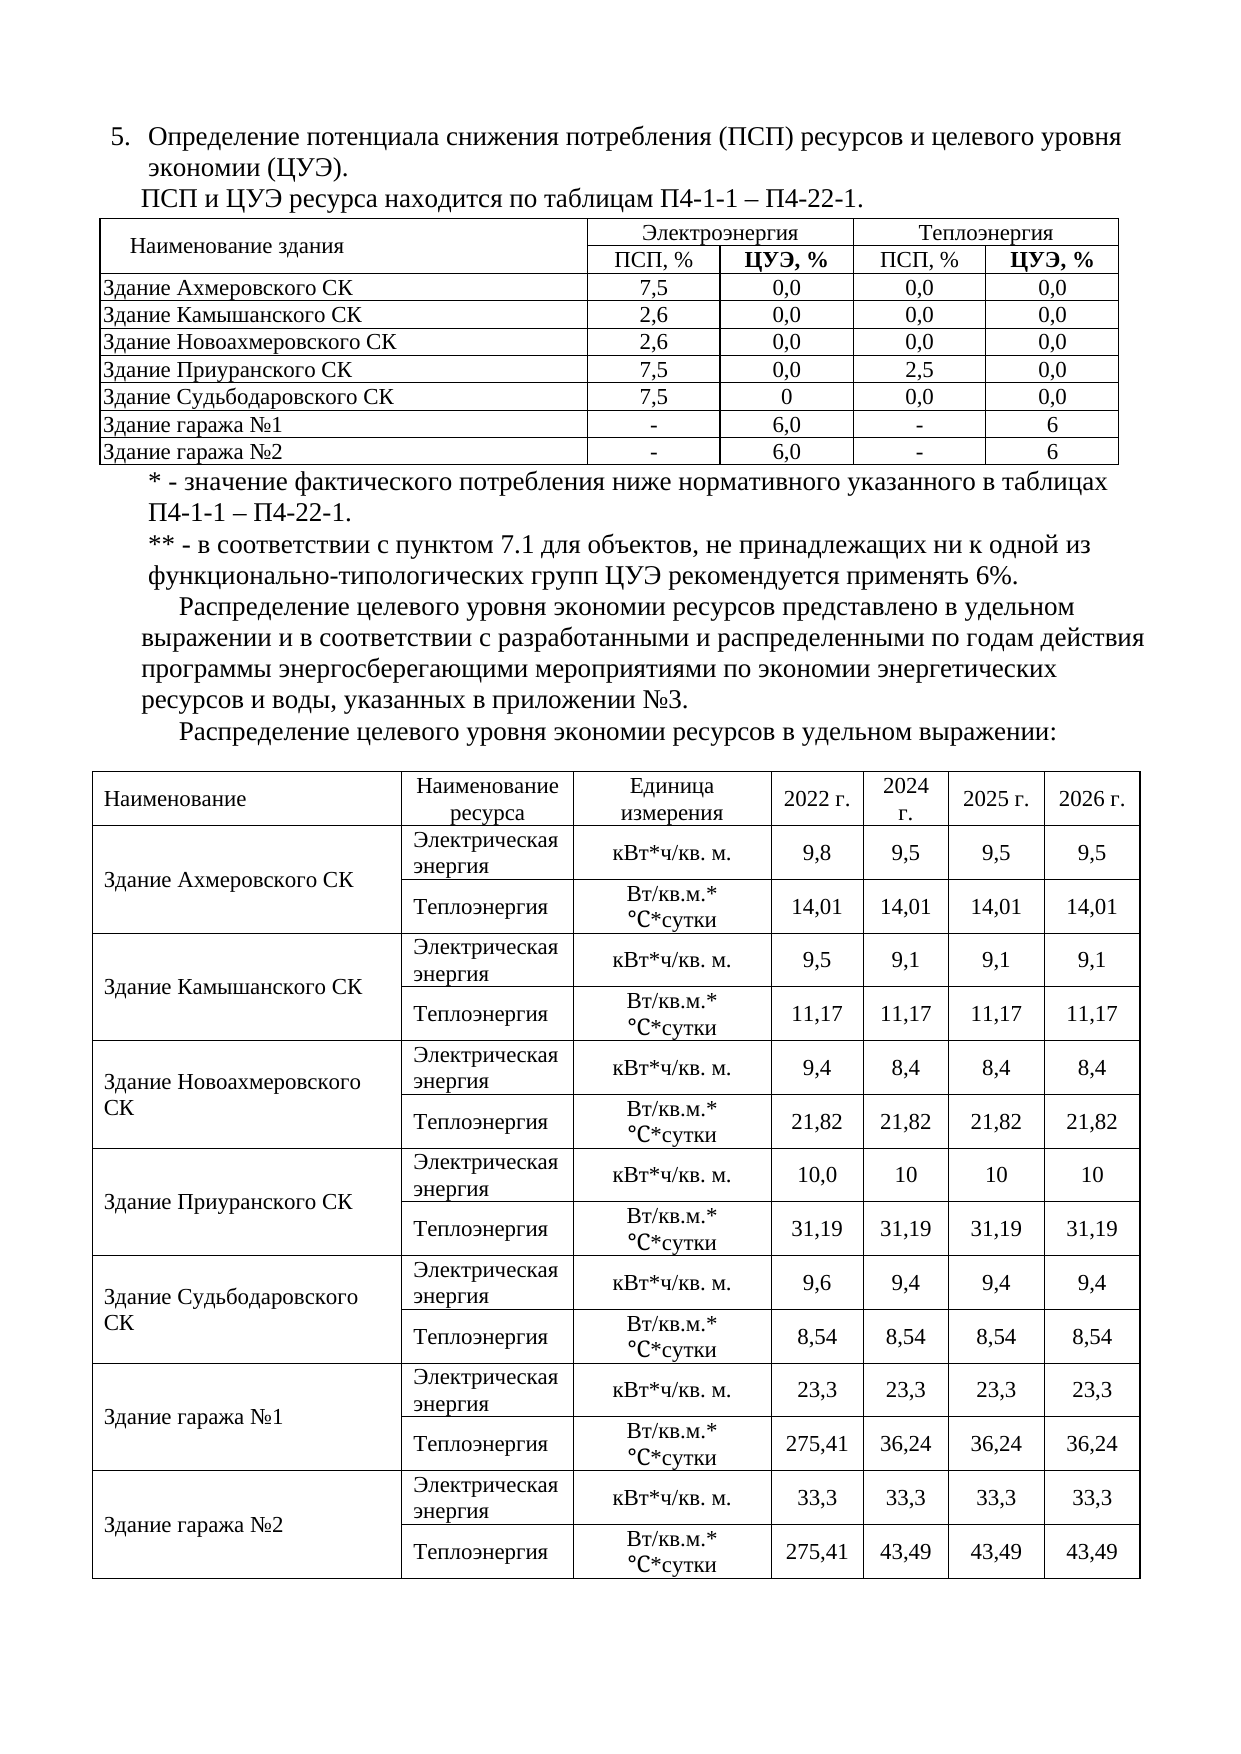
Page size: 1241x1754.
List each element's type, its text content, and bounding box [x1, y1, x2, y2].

table_cell 2,5 [854, 356, 985, 382]
table_cell 36,24 [1045, 1417, 1139, 1470]
table_cell 11,17 [1045, 987, 1139, 1040]
table_cell 14,01 [949, 880, 1044, 932]
table_cell 8,4 [1045, 1041, 1139, 1094]
table_cell 10 [949, 1149, 1044, 1201]
table_cell 36,24 [864, 1417, 948, 1470]
table_cell ЦУЭ, % [721, 246, 853, 273]
table_cell 9,5 [949, 826, 1044, 879]
table_cell Здание Судьбодаровского СК [101, 383, 587, 409]
table_cell - [588, 411, 719, 437]
table_cell Теплоэнергия [402, 1417, 573, 1470]
table_cell 0 [721, 383, 853, 409]
table_cell Здание Новоахмеровского СК [101, 329, 587, 355]
table_cell 9,8 [772, 826, 863, 879]
table_cell 0,0 [854, 274, 985, 300]
table_cell 8,4 [949, 1041, 1044, 1094]
table_cell кВт*ч/кв. м. [574, 1364, 771, 1416]
table_cell 21,82 [949, 1095, 1044, 1147]
table_cell 0,0 [986, 301, 1118, 327]
table_cell 0,0 [721, 356, 853, 382]
table_cell 275,41 [772, 1417, 863, 1470]
table_cell ПСП, % [588, 246, 719, 273]
table_cell 10 [1045, 1149, 1139, 1201]
table_cell 23,3 [949, 1364, 1044, 1416]
table_cell Здание Ахмеровского СК [93, 826, 401, 932]
table_cell 31,19 [772, 1202, 863, 1255]
table_cell Теплоэнергия [402, 880, 573, 932]
text Распределение целевого уровня экономии ресурсов в удельном выражении: [103, 714, 1152, 746]
table_header 2022 г. [772, 772, 863, 825]
table_cell 21,82 [1045, 1095, 1139, 1147]
table_cell Вт/кв.м.*℃*сутки [574, 1525, 771, 1577]
table_cell 9,5 [864, 826, 948, 879]
table_cell 9,4 [864, 1256, 948, 1309]
table_cell Теплоэнергия [402, 1202, 573, 1255]
table_cell Здание Новоахмеровского СК [93, 1041, 401, 1147]
table_cell 0,0 [721, 274, 853, 300]
table_cell 6 [986, 411, 1118, 437]
table_cell 8,54 [949, 1310, 1044, 1362]
table_header 2026 г. [1045, 772, 1139, 825]
table_cell - [588, 438, 719, 464]
table_cell 10,0 [772, 1149, 863, 1201]
table_cell 0,0 [986, 356, 1118, 382]
table_cell 7,5 [588, 356, 719, 382]
table_cell ЦУЭ, % [986, 246, 1118, 273]
table_cell Теплоэнергия [402, 1310, 573, 1362]
table_cell 9,4 [772, 1041, 863, 1094]
table_cell 6,0 [721, 411, 853, 437]
table_cell - [854, 438, 985, 464]
table_cell Электрическая энергия [402, 1041, 573, 1094]
table_header Наименование здания [101, 219, 587, 273]
table_cell 33,3 [864, 1471, 948, 1524]
text ** - в соответствии с пунктом 7.1 для объектов, не принадлежащих ни к одной из функционально-типологических групп ЦУЭ рекомендуется применять 6%. [148, 528, 1152, 590]
table_cell Здание гаража №1 [93, 1364, 401, 1470]
table_header Теплоэнергия [854, 219, 1118, 245]
table_header Единица измерения [574, 772, 771, 825]
table_cell 0,0 [854, 383, 985, 409]
table_cell 33,3 [949, 1471, 1044, 1524]
table_cell 23,3 [864, 1364, 948, 1416]
table_cell 14,01 [772, 880, 863, 932]
table_cell 8,54 [1045, 1310, 1139, 1362]
table_cell 9,5 [772, 934, 863, 986]
table_cell Вт/кв.м.*℃*сутки [574, 1095, 771, 1147]
table_cell 9,4 [949, 1256, 1044, 1309]
table_cell Вт/кв.м.*℃*сутки [574, 1417, 771, 1470]
table_cell 33,3 [1045, 1471, 1139, 1524]
table_cell Электрическая энергия [402, 826, 573, 879]
table_cell Здание гаража №2 [101, 438, 587, 464]
table_cell Здание Судьбодаровского СК [93, 1256, 401, 1362]
table_cell 7,5 [588, 274, 719, 300]
table_cell 23,3 [1045, 1364, 1139, 1416]
table_cell 9,4 [1045, 1256, 1139, 1309]
table_cell 33,3 [772, 1471, 863, 1524]
table_cell Вт/кв.м.*℃*сутки [574, 987, 771, 1040]
table_cell Здание гаража №1 [101, 411, 587, 437]
table_cell Теплоэнергия [402, 987, 573, 1040]
table_cell 21,82 [864, 1095, 948, 1147]
table_cell 9,1 [1045, 934, 1139, 986]
list Определение потенциала снижения потребления (ПСП) ресурсов и целевого уровня экономии (ЦУЭ). [110, 120, 1152, 182]
table_cell Здание Приуранского СК [101, 356, 587, 382]
table_cell 6,0 [721, 438, 853, 464]
table_cell Здание гаража №2 [93, 1471, 401, 1577]
table_cell 31,19 [949, 1202, 1044, 1255]
table_cell кВт*ч/кв. м. [574, 1041, 771, 1094]
table_cell Теплоэнергия [402, 1525, 573, 1577]
table_cell 23,3 [772, 1364, 863, 1416]
table_cell 14,01 [1045, 880, 1139, 932]
table_cell 11,17 [772, 987, 863, 1040]
table_cell Вт/кв.м.*℃*сутки [574, 1310, 771, 1362]
table_cell 0,0 [721, 329, 853, 355]
table_cell 0,0 [986, 383, 1118, 409]
table_cell 8,54 [772, 1310, 863, 1362]
table_header 2025 г. [949, 772, 1044, 825]
table_header Наименование ресурса [402, 772, 573, 825]
table_cell кВт*ч/кв. м. [574, 826, 771, 879]
table_cell кВт*ч/кв. м. [574, 934, 771, 986]
table_cell 21,82 [772, 1095, 863, 1147]
table_cell 0,0 [721, 301, 853, 327]
table_cell 11,17 [864, 987, 948, 1040]
table_cell - [854, 411, 985, 437]
table_cell 6 [986, 438, 1118, 464]
table_cell 36,24 [949, 1417, 1044, 1470]
table_cell кВт*ч/кв. м. [574, 1256, 771, 1309]
table_cell 8,54 [864, 1310, 948, 1362]
table_cell 8,4 [864, 1041, 948, 1094]
table_header Электроэнергия [588, 219, 853, 245]
table_cell 43,49 [949, 1525, 1044, 1577]
table_cell 9,5 [1045, 826, 1139, 879]
table_cell Теплоэнергия [402, 1095, 573, 1147]
table_cell Электрическая энергия [402, 934, 573, 986]
table_cell Электрическая энергия [402, 1256, 573, 1309]
table_cell Электрическая энергия [402, 1364, 573, 1416]
table_cell 11,17 [949, 987, 1044, 1040]
table_cell Здание Приуранского СК [93, 1149, 401, 1255]
table_cell Вт/кв.м.*℃*сутки [574, 880, 771, 932]
table_cell кВт*ч/кв. м. [574, 1149, 771, 1201]
text Распределение целевого уровня экономии ресурсов представлено в удельном выражении и в соответствии с разработанными и распределенными по годам действия программы энергосберегающими мероприятиями по экономии энергетических ресурсов и воды, указанных в приложении №3. [141, 590, 1152, 714]
table_cell Здание Камышанского СК [93, 934, 401, 1040]
table_cell 7,5 [588, 383, 719, 409]
table_cell 2,6 [588, 301, 719, 327]
table_cell Электрическая энергия [402, 1149, 573, 1201]
table_cell 0,0 [854, 301, 985, 327]
table_cell 0,0 [986, 329, 1118, 355]
table_cell 9,1 [949, 934, 1044, 986]
table_header 2024 г. [864, 772, 948, 825]
text ПСП и ЦУЭ ресурса находится по таблицам П4-1-1 – П4-22-1. [103, 182, 1152, 213]
table_cell 2,6 [588, 329, 719, 355]
table_cell 31,19 [864, 1202, 948, 1255]
table_cell Здание Камышанского СК [101, 301, 587, 327]
table_header Наименование [93, 772, 401, 825]
table_cell 0,0 [986, 274, 1118, 300]
table_cell 0,0 [854, 329, 985, 355]
table_cell 43,49 [864, 1525, 948, 1577]
table_cell 9,6 [772, 1256, 863, 1309]
text * - значение фактического потребления ниже нормативного указанного в таблицах П4-1-1 – П4-22-1. [148, 465, 1152, 528]
table_cell 31,19 [1045, 1202, 1139, 1255]
table_cell кВт*ч/кв. м. [574, 1471, 771, 1524]
table_cell ПСП, % [854, 246, 985, 273]
table_cell Здание Ахмеровского СК [101, 274, 587, 300]
table_cell 43,49 [1045, 1525, 1139, 1577]
table_cell 9,1 [864, 934, 948, 986]
table_cell 275,41 [772, 1525, 863, 1577]
table_cell 10 [864, 1149, 948, 1201]
table_cell Электрическая энергия [402, 1471, 573, 1524]
table_cell Вт/кв.м.*℃*сутки [574, 1202, 771, 1255]
table_cell 14,01 [864, 880, 948, 932]
